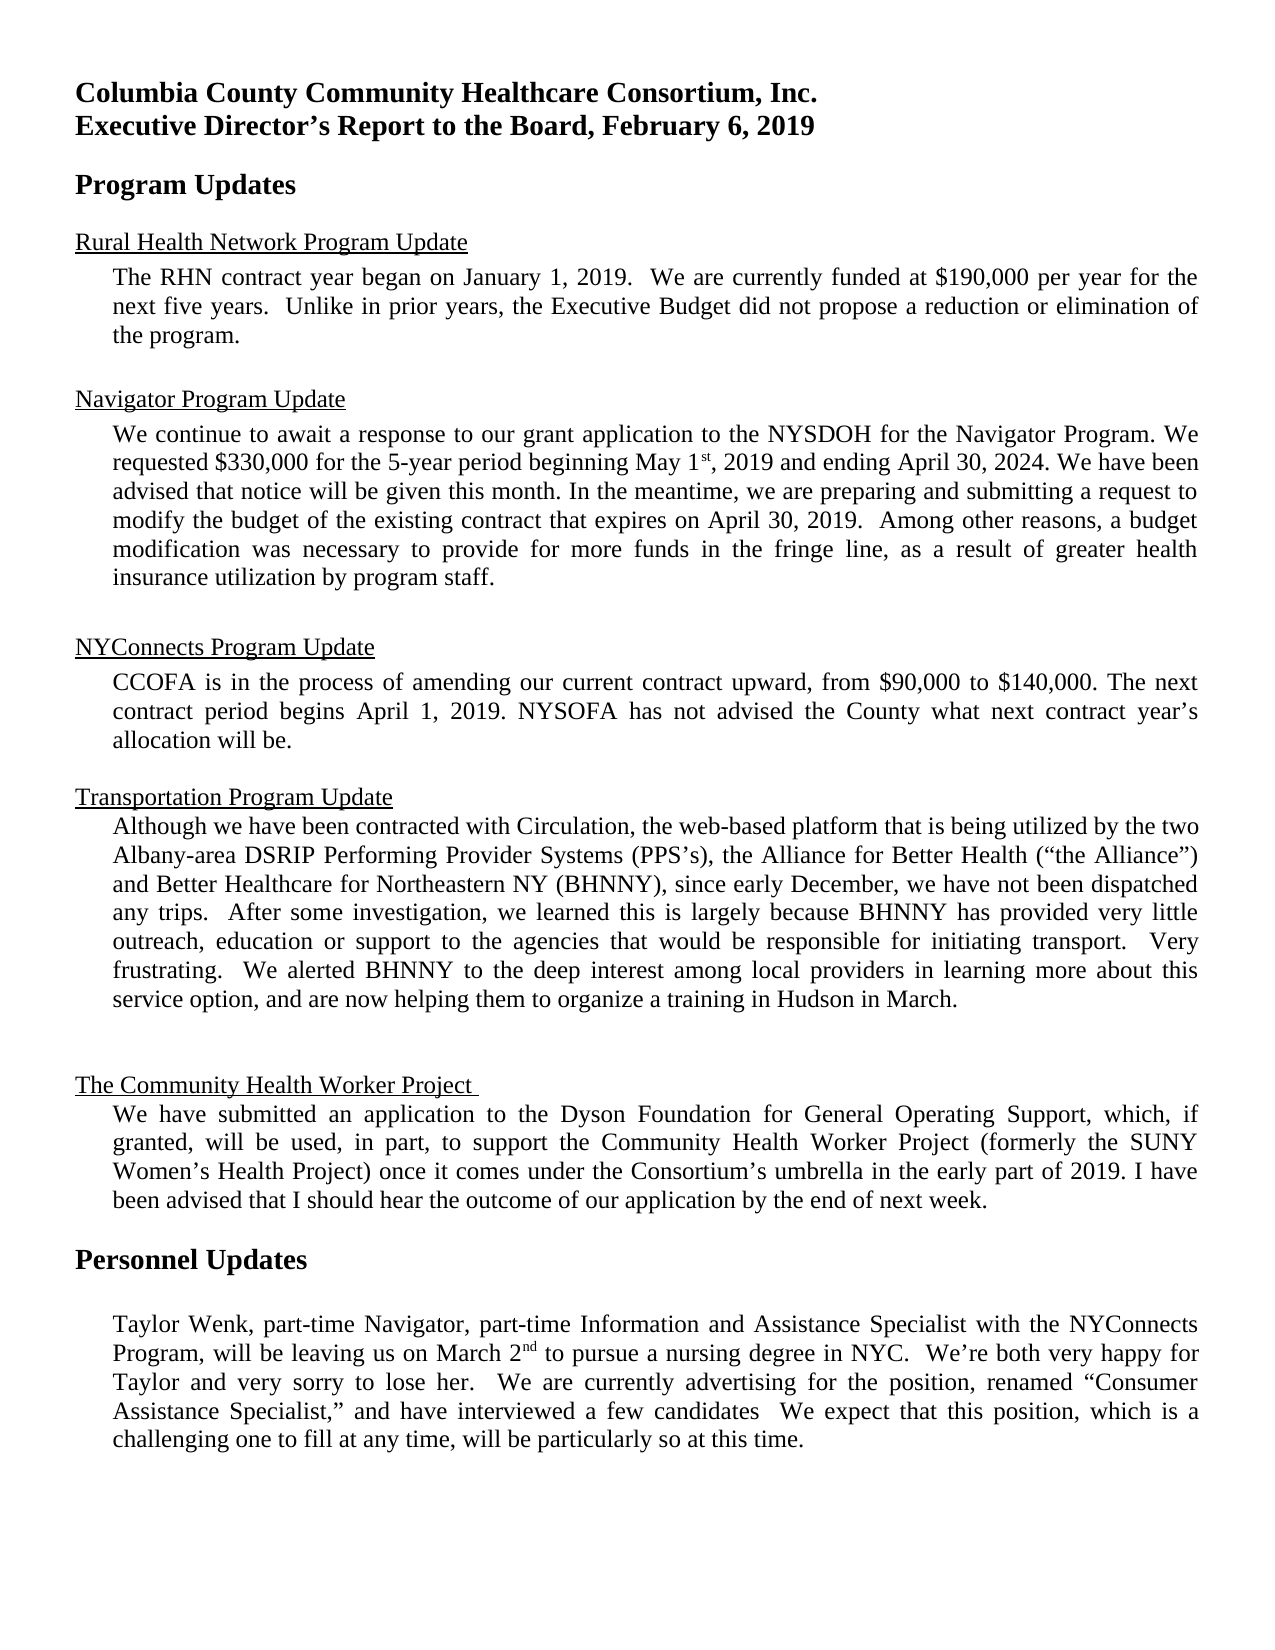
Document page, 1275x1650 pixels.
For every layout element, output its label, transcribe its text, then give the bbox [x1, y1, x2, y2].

text Navigator Program Update [75, 384, 1200, 412]
text We continue to await a response to our grant application to the NYSDOH for the Navigator Program. We requested $330,000 for the 5-year period beginning May 1st, 2019 and ending April 30, 2024. We have been advised that notice will be given this month. In the meantime, we are preparing and submitting a request to modify the budget of the existing contract that expires on April 30, 2019. Among other reasons, a budget modification was necessary to provide for more funds in the fringe line, as a result of greater health insurance utilization by program staff. [112, 419, 1200, 591]
text Although we have been contracted with Circulation, the web-based platform that is being utilized by the two Albany-area DSRIP Performing Provider Systems (PPS’s), the Alliance for Better Health (“the Alliance”) and Better Healthcare for Northeastern NY (BHNNY), since early December, we have not been dispatched any trips. After some investigation, we learned this is largely because BHNNY has provided very little outreach, education or support to the agencies that would be responsible for initiating transport. Very frustrating. We alerted BHNNY to the deep interest among local providers in learning more about this service option, and are now helping them to organize a training in Hudson in March. [112, 811, 1200, 1012]
text CCOFA is in the process of amending our current contract upward, from $90,000 to $140,000. The next contract period begins April 1, 2019. NYSOFA has not advised the County what next contract year’s allocation will be. [112, 667, 1200, 754]
text Executive Director’s Report to the Board, February 6, 2019 [75, 108, 1200, 142]
text Program Updates [75, 167, 1200, 201]
text Transportation Program Update [75, 782, 1200, 811]
text Columbia County Community Healthcare Consortium, Inc. [75, 75, 1200, 108]
text Personnel Updates [75, 1242, 1200, 1276]
text Rural Health Network Program Update [75, 227, 1200, 256]
text Taylor Wenk, part-time Navigator, part-time Information and Assistance Specialist with the NYConnects Program, will be leaving us on March 2nd to pursue a nursing degree in NYC. We’re both very happy for Taylor and very sorry to lose her. We are currently advertising for the position, renamed “Consumer Assistance Specialist,” and have interviewed a few candidates We expect that this position, which is a challenging one to fill at any time, will be particularly so at this time. [112, 1309, 1200, 1453]
text We have submitted an application to the Dyson Foundation for General Operating Support, which, if granted, will be used, in part, to support the Community Health Worker Project (formerly the SUNY Women’s Health Project) once it comes under the Consortium’s umbrella in the early part of 2019. I have been advised that I should hear the outcome of our application by the end of next week. [75, 1099, 1200, 1214]
text NYConnects Program Update [75, 632, 1200, 661]
text The Community Health Worker Project [75, 1070, 1200, 1099]
text The RHN contract year began on January 1, 2019. We are currently funded at $190,000 per year for the next five years. Unlike in prior years, the Executive Budget did not propose a reduction or elimination of the program. [112, 262, 1200, 349]
